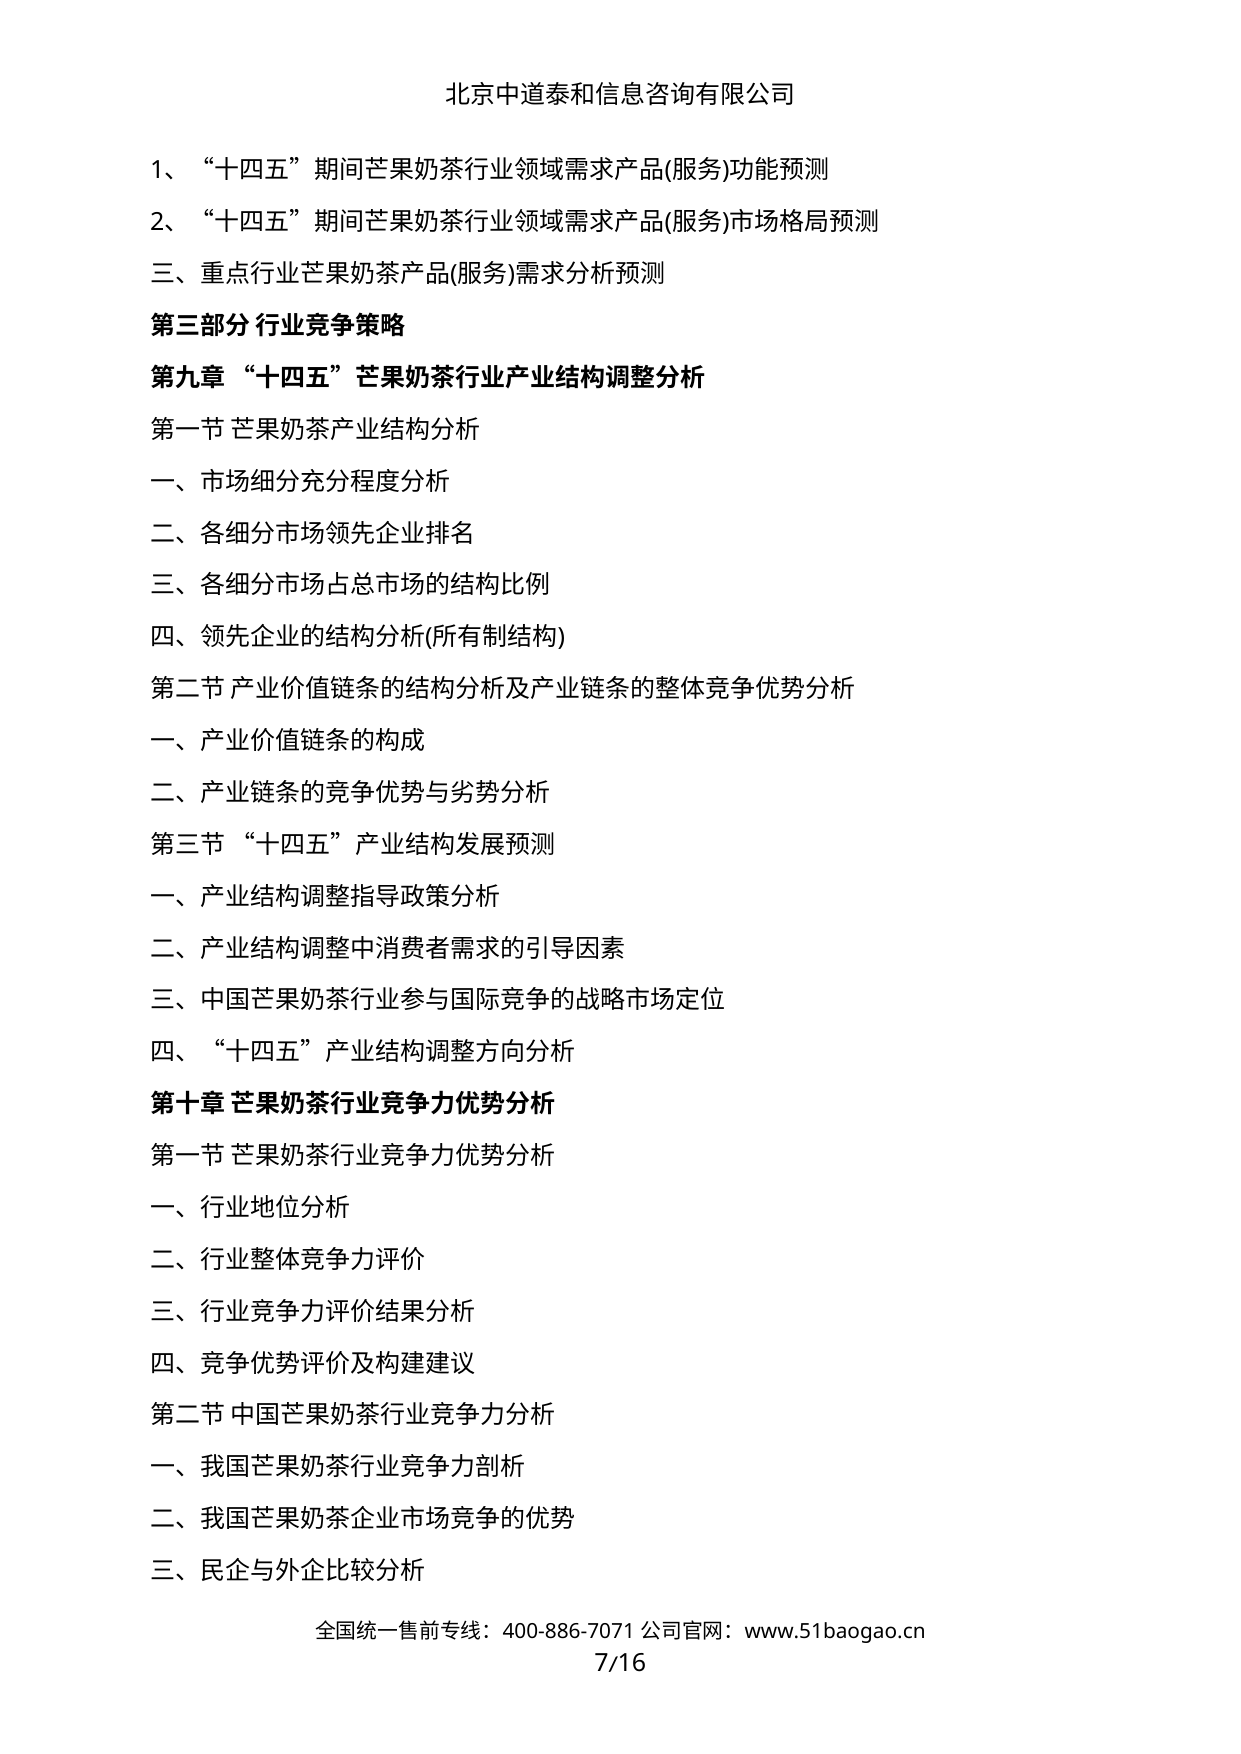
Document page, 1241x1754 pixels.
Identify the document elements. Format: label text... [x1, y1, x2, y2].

text 二、各细分市场领先企业排名 [150, 513, 1090, 549]
text 第三部分 行业竞争策略 [150, 306, 1090, 342]
text 第十章 芒果奶茶行业竞争力优势分析 [150, 1084, 1090, 1120]
text 二、我国芒果奶茶企业市场竞争的优势 [150, 1499, 1090, 1535]
text 第三节 “十四五”产业结构发展预测 [150, 824, 1090, 861]
text 四、“十四五”产业结构调整方向分析 [150, 1032, 1090, 1068]
text 一、产业价值链条的构成 [150, 721, 1090, 757]
text 三、行业竞争力评价结果分析 [150, 1291, 1090, 1327]
text 三、民企与外企比较分析 [150, 1551, 1090, 1587]
text 四、竞争优势评价及构建建议 [150, 1343, 1090, 1379]
text 第一节 芒果奶茶行业竞争力优势分析 [150, 1136, 1090, 1172]
text 一、行业地位分析 [150, 1187, 1090, 1224]
text 第九章 “十四五”芒果奶茶行业产业结构调整分析 [150, 357, 1090, 394]
text 三、重点行业芒果奶茶产品(服务)需求分析预测 [150, 254, 1090, 290]
text 三、中国芒果奶茶行业参与国际竞争的战略市场定位 [150, 980, 1090, 1016]
text 第一节 芒果奶茶产业结构分析 [150, 409, 1090, 446]
text 1、“十四五”期间芒果奶茶行业领域需求产品(服务)功能预测 [150, 150, 1090, 186]
text 一、我国芒果奶茶行业竞争力剖析 [150, 1447, 1090, 1483]
text 三、各细分市场占总市场的结构比例 [150, 565, 1090, 601]
text 一、产业结构调整指导政策分析 [150, 876, 1090, 912]
text 四、领先企业的结构分析(所有制结构) [150, 617, 1090, 653]
text 二、产业链条的竞争优势与劣势分析 [150, 772, 1090, 809]
text 一、市场细分充分程度分析 [150, 461, 1090, 497]
text 第二节 产业价值链条的结构分析及产业链条的整体竞争优势分析 [150, 669, 1090, 705]
text 二、产业结构调整中消费者需求的引导因素 [150, 928, 1090, 964]
text 2、“十四五”期间芒果奶茶行业领域需求产品(服务)市场格局预测 [150, 202, 1090, 238]
text 二、行业整体竞争力评价 [150, 1239, 1090, 1276]
text 第二节 中国芒果奶茶行业竞争力分析 [150, 1395, 1090, 1431]
